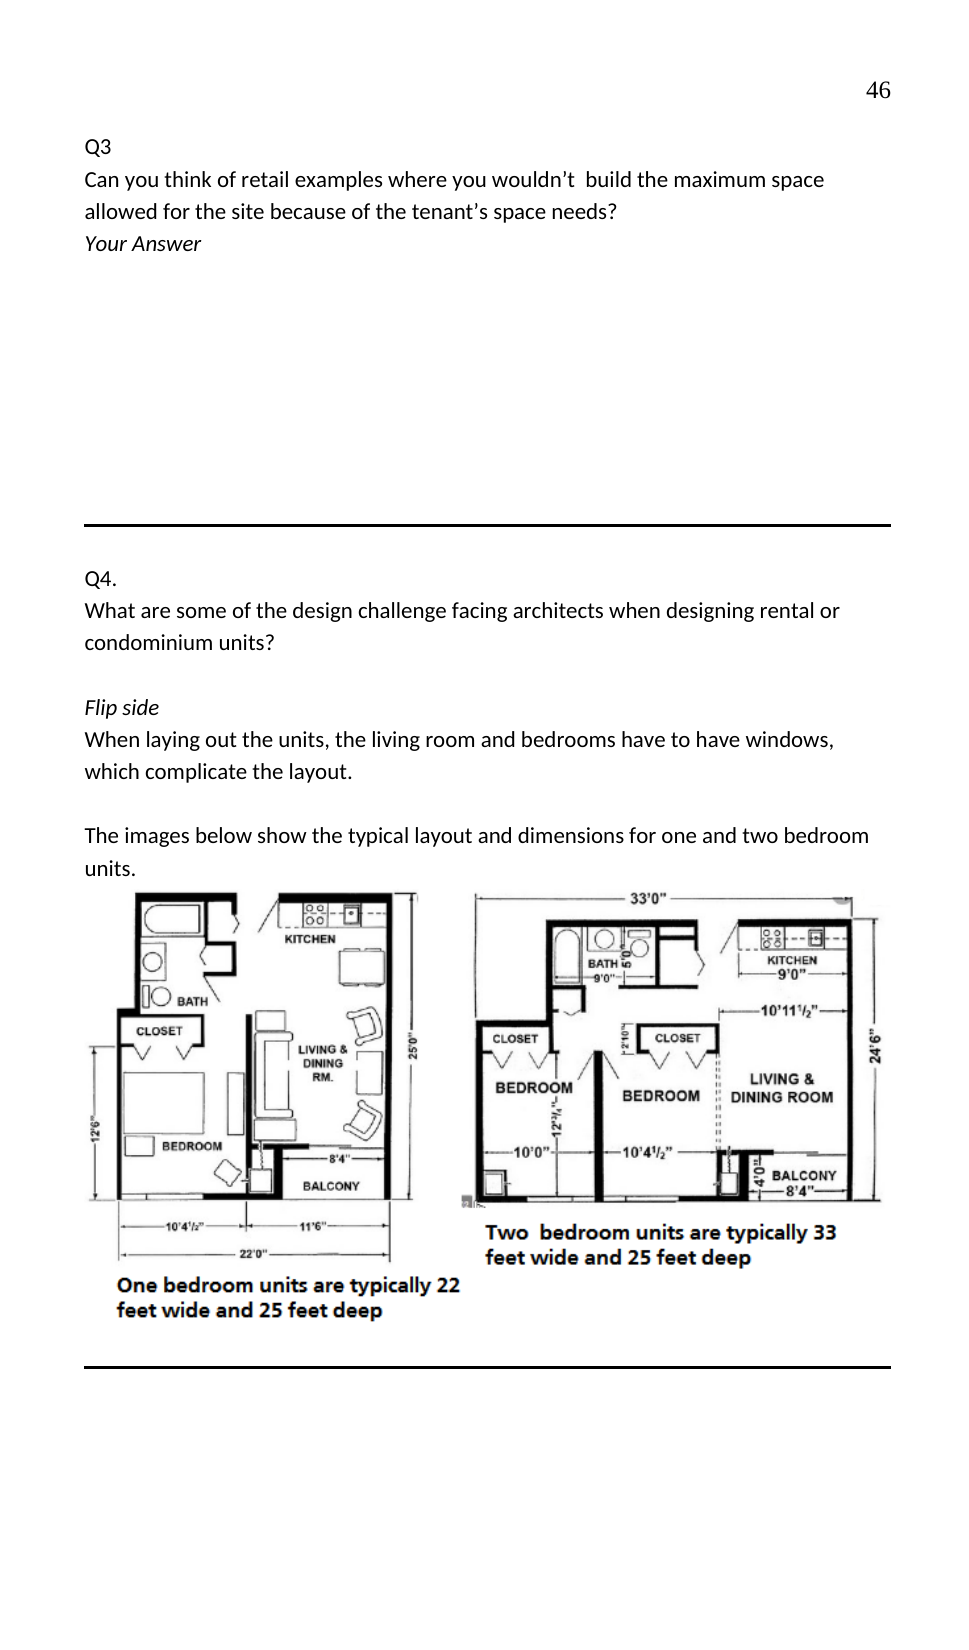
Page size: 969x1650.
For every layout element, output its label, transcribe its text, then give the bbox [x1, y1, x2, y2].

text Q3 [84, 132, 891, 161]
text What are some of the design challenge facing architects when designing rental or condominium units? [84, 596, 891, 656]
picture [84, 886, 891, 1332]
text Q4. [84, 564, 891, 592]
text Can you think of retail examples where you wouldn’t build the maximum space allowed for the site because of the tenant’s space needs? [84, 165, 891, 225]
text When laying out the units, the living room and bedrooms have to have windows, which complicate the layout. [84, 725, 891, 785]
text Flip side [84, 693, 891, 721]
text Your Answer [84, 229, 891, 257]
text The images below show the typical layout and dimensions for one and two bedroom units. [84, 822, 891, 882]
